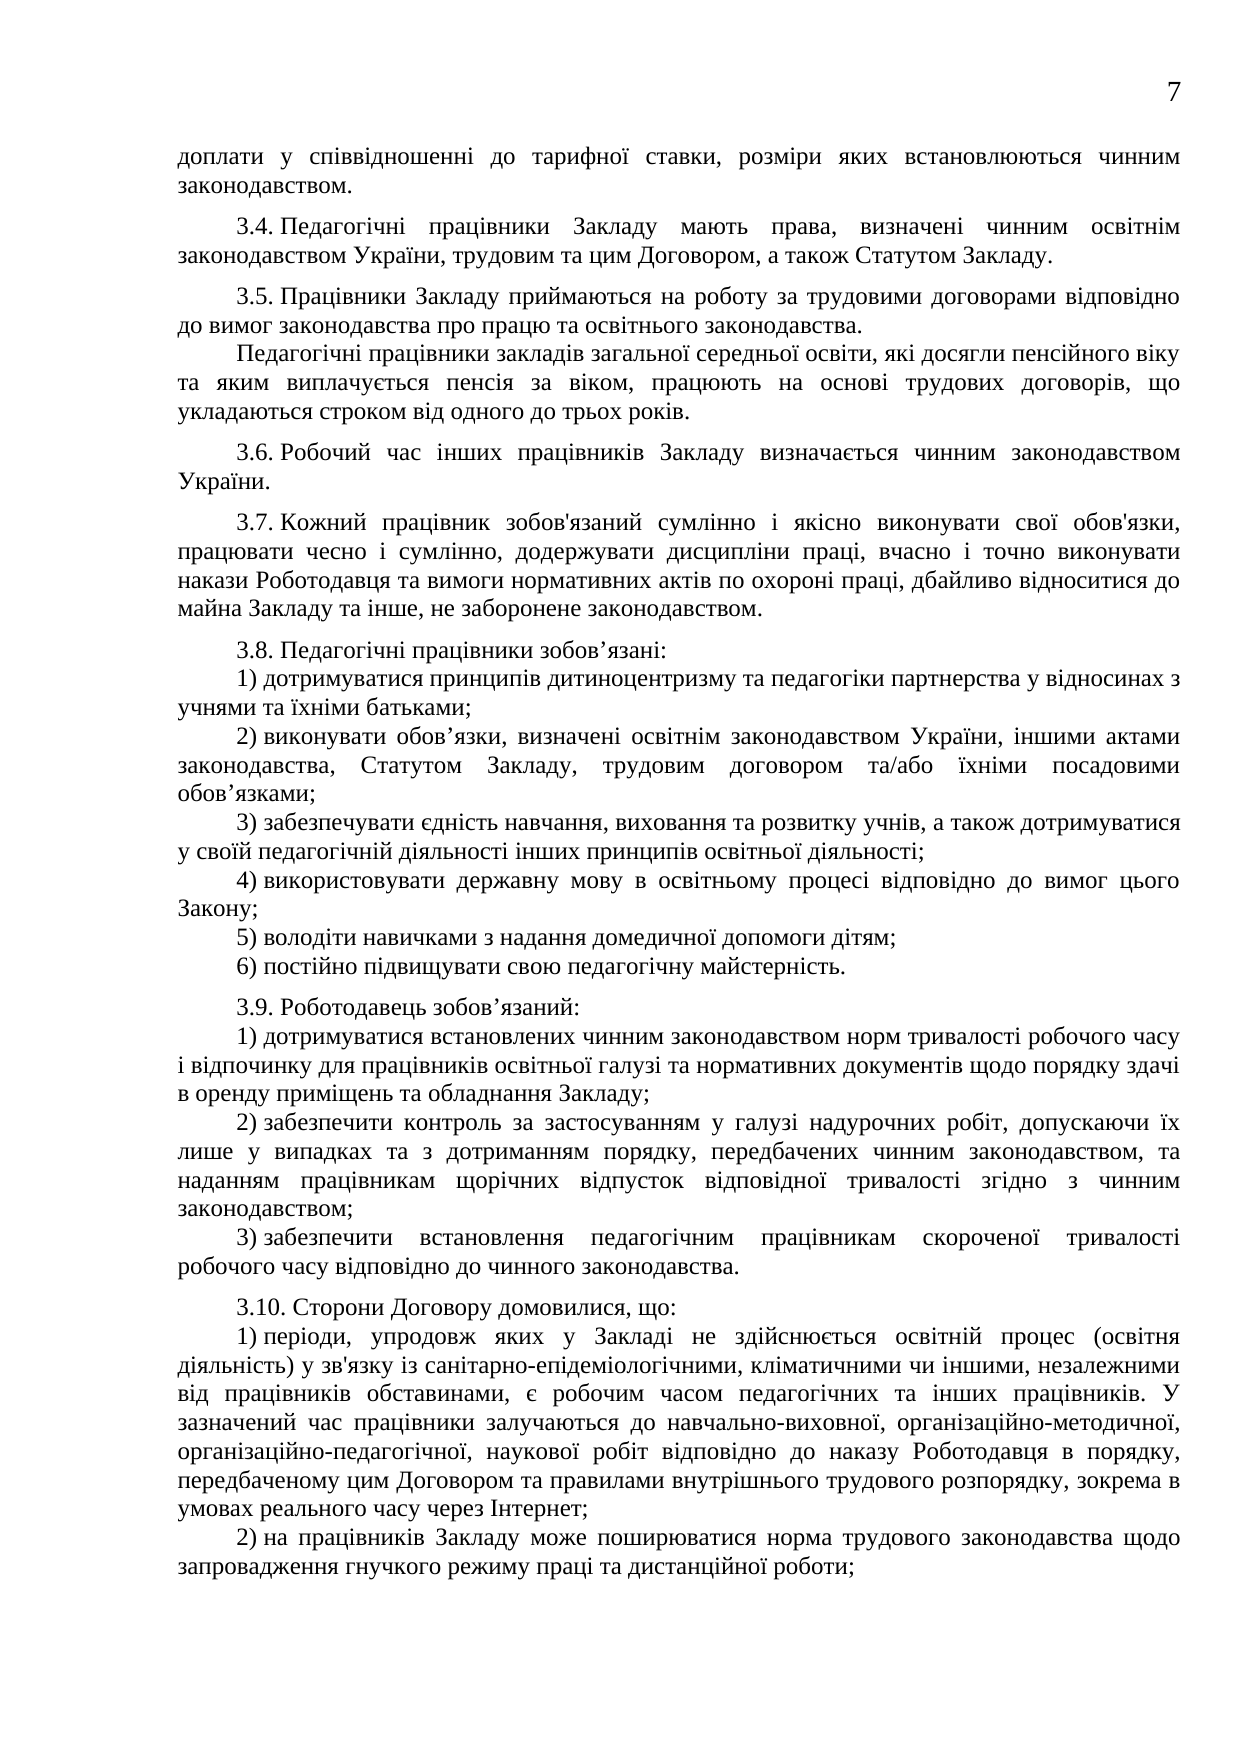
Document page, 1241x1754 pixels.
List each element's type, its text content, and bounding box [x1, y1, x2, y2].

text 3.6. Робочий час інших працівників Закладу визначається чинним законодавством України. [177, 437, 1181, 495]
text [177, 141, 1181, 198]
text 3.10. Сторони Договору домовилися, що: [177, 1292, 1181, 1321]
text 3.7. Кожний працівник зобов'язаний сумлінно і якісно виконувати свої обов'язки, працювати чесно і сумлінно, додержувати дисципліни праці, вчасно і точно виконувати накази Роботодавця та вимоги нормативних актів по охороні праці, дбайливо відноситися до майна Закладу та інше, не заборонене законодавством. [177, 507, 1181, 622]
text 2) на працівників Закладу може поширюватися норма трудового законодавства щодо запровадження гнучкого режиму праці та дистанційної роботи; [177, 1522, 1181, 1580]
text 3) забезпечити встановлення педагогічним працівникам скороченої тривалості робочого часу відповідно до чинного законодавства. [177, 1222, 1181, 1280]
text 4) використовувати державну мову в освітньому процесі відповідно до вимог цього Закону; [177, 865, 1181, 922]
text 1) дотримуватися встановлених чинним законодавством норм тривалості робочого часу і відпочинку для працівників освітньої галузі та нормативних документів щодо порядку здачі в оренду приміщень та обладнання Закладу; [177, 1021, 1181, 1107]
text 3.4. Педагогічні працівники Закладу мають права, визначені чинним освітнім законодавством України, трудовим та цим Договором, а також Статутом Закладу. [177, 211, 1181, 268]
text 3.5. Працівники Закладу приймаються на роботу за трудовими договорами відповідно до вимог законодавства про працю та освітнього законодавства. [177, 281, 1181, 338]
text 6) постійно підвищувати свою педагогічну майстерність. [177, 951, 1181, 980]
text 1) дотримуватися принципів дитиноцентризму та педагогіки партнерства у відносинах з учнями та їхніми батьками; [177, 663, 1181, 721]
text 2) забезпечити контроль за застосуванням у галузі надурочних робіт, допускаючи їх лише у випадках та з дотриманням порядку, передбачених чинним законодавством, та наданням працівникам щорічних відпусток відповідної тривалості згідно з чинним законодавством; [177, 1107, 1181, 1222]
text 2) виконувати обов’язки, визначені освітнім законодавством України, іншими актами законодавства, Статутом Закладу, трудовим договором та/або їхніми посадовими обов’язками; [177, 721, 1181, 807]
text 1) періоди, упродовж яких у Закладі не здійснюється освітній процес (освітня діяльність) у зв'язку із санітарно-епідеміологічними, кліматичними чи іншими, незалежними від працівників обставинами, є робочим часом педагогічних та інших працівників. У зазначений час працівники залучаються до навчально-виховної, організаційно-методичної, організаційно-педагогічної, наукової робіт відповідно до наказу Роботодавця в порядку, передбаченому цим Договором та правилами внутрішнього трудового розпорядку, зокрема в умовах реального часу через Інтернет; [177, 1321, 1181, 1522]
text 3.9. Роботодавець зобов’язаний: [177, 992, 1181, 1021]
text 5) володіти навичками з надання домедичної допомоги дітям; [177, 922, 1181, 951]
text 3.8. Педагогічні працівники зобов’язані: [177, 635, 1181, 663]
text Педагогічні працівники закладів загальної середньої освіти, які досягли пенсійного віку та яким виплачується пенсія за віком, працюють на основі трудових договорів, що укладаються строком від одного до трьох років. [177, 338, 1181, 425]
text 3) забезпечувати єдність навчання, виховання та розвитку учнів, а також дотримуватися у своїй педагогічній діяльності інших принципів освітньої діяльності; [177, 807, 1181, 865]
